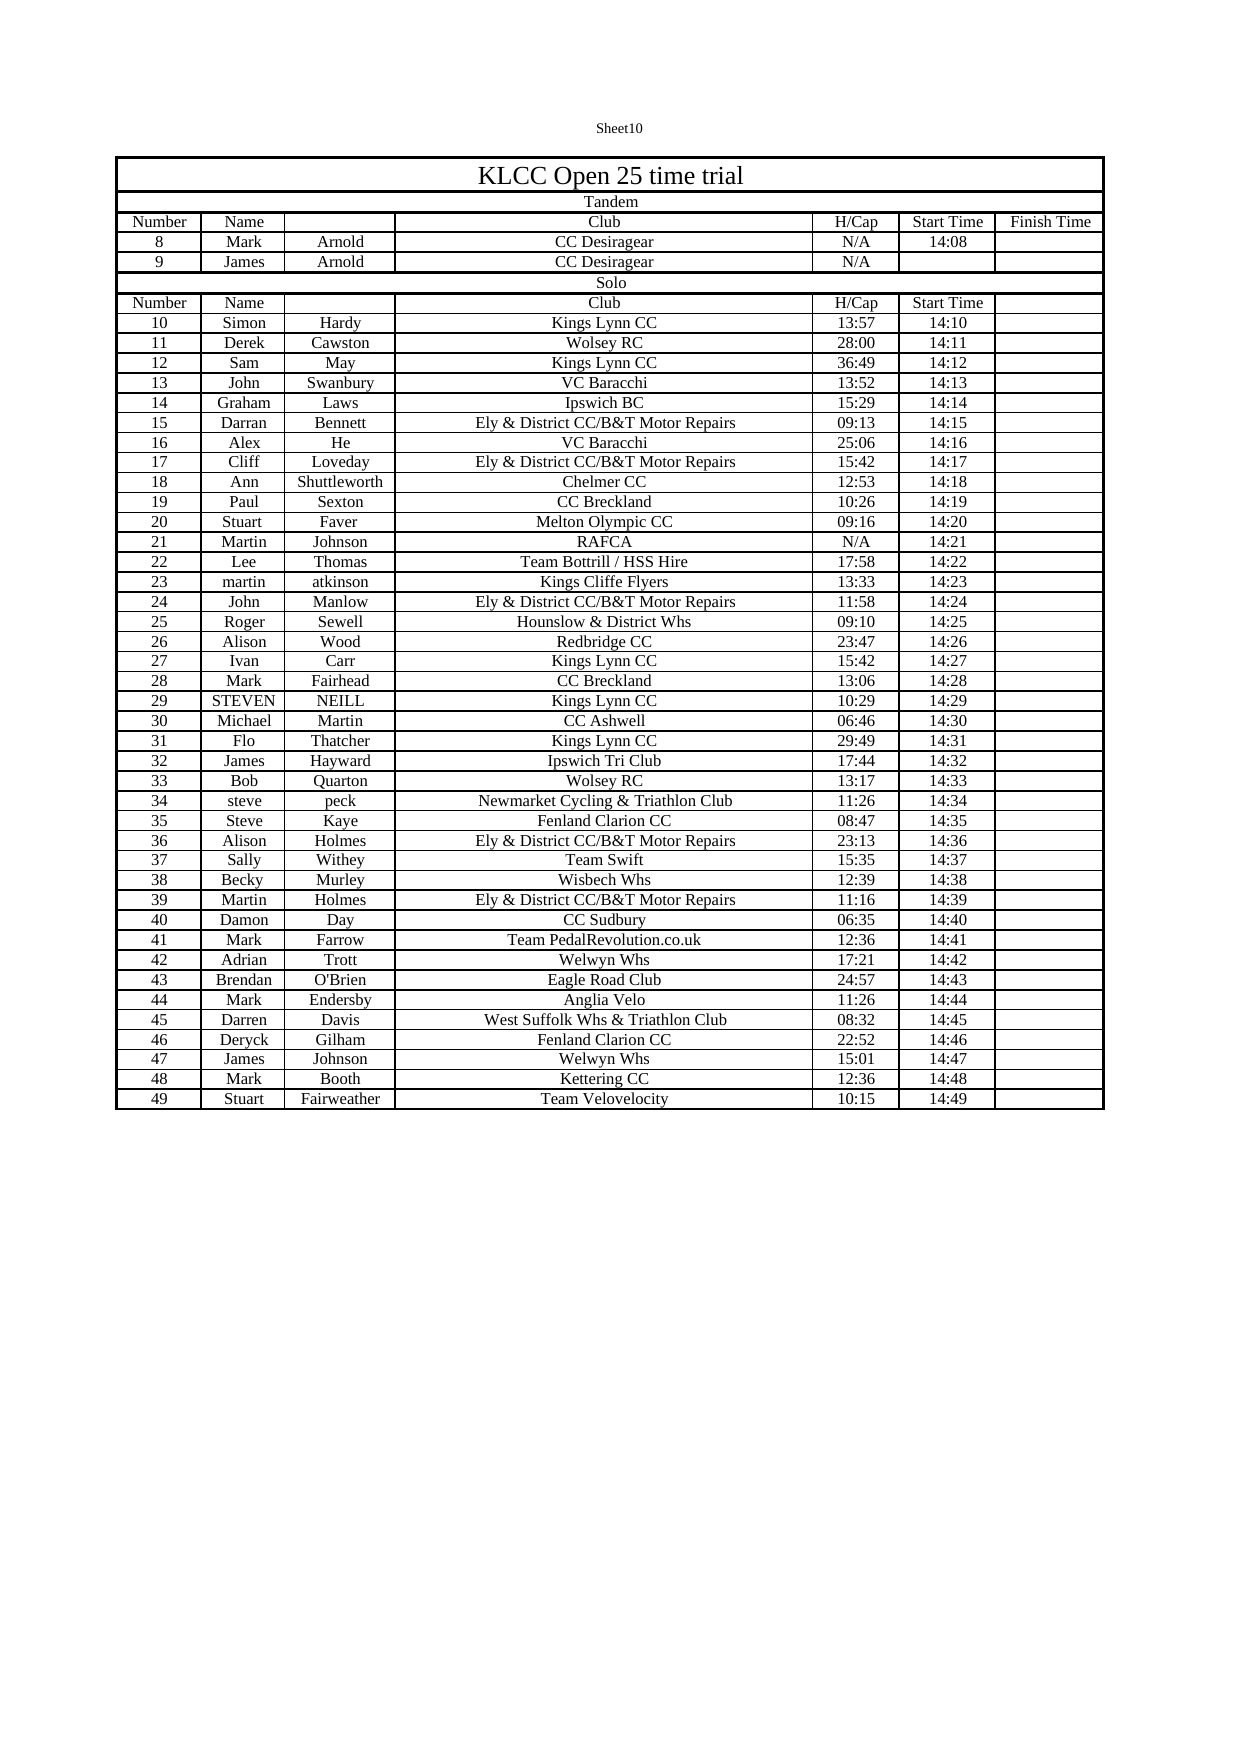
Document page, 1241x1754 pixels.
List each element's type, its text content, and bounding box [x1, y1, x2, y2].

table_cell 8 [118, 233, 200, 251]
table_cell Booth [285, 1070, 394, 1088]
table_cell Number [118, 214, 200, 231]
table_cell 14:23 [900, 573, 994, 591]
table_cell Cliff [202, 453, 284, 472]
table_cell Kings Lynn CC [396, 652, 812, 671]
table_cell N/A [813, 233, 898, 251]
table_cell Fairweather [285, 1090, 394, 1108]
table_cell 23 [118, 573, 200, 591]
table_cell Murley [285, 871, 394, 889]
table_cell Manlow [285, 593, 394, 611]
table_cell 08:47 [813, 811, 898, 830]
table_cell Hounslow & District Whs [396, 612, 812, 631]
table_cell Johnson [285, 533, 394, 551]
table_cell 38 [118, 871, 200, 889]
table_cell Melton Olympic CC [396, 513, 812, 531]
table_cell Sexton [285, 493, 394, 511]
table_cell 27 [118, 652, 200, 671]
table_cell 10:26 [813, 493, 898, 511]
table_cell Cawston [285, 334, 394, 352]
table_cell Kings Lynn CC [396, 732, 812, 750]
table_cell [996, 295, 1102, 312]
table_cell 09:16 [813, 513, 898, 531]
table_cell Welwyn Whs [396, 1050, 812, 1068]
table_cell Wolsey RC [396, 772, 812, 790]
table_cell 14:47 [900, 1050, 994, 1068]
table_cell [996, 911, 1102, 929]
table_cell Ely & District CC/B&T Motor Repairs [396, 831, 812, 849]
table_cell 30 [118, 712, 200, 730]
table_cell Sam [202, 354, 284, 372]
table_cell 33 [118, 772, 200, 790]
table_cell [996, 752, 1102, 770]
table_cell [285, 214, 394, 231]
table_cell Ipswich Tri Club [396, 752, 812, 770]
table_cell atkinson [285, 573, 394, 591]
table_cell 14:22 [900, 553, 994, 571]
table_cell VC Baracchi [396, 433, 812, 452]
table_cell Johnson [285, 1050, 394, 1068]
table_cell 17:21 [813, 951, 898, 969]
table_cell [996, 433, 1102, 452]
table_cell Ely & District CC/B&T Motor Repairs [396, 593, 812, 611]
table_cell CC Sudbury [396, 911, 812, 929]
table_cell 49 [118, 1090, 200, 1108]
table_cell Club [396, 295, 812, 312]
table_cell 09:10 [813, 612, 898, 631]
table_cell [996, 573, 1102, 591]
table_cell Darren [202, 1010, 284, 1029]
table_cell 15 [118, 413, 200, 432]
table_cell Ely & District CC/B&T Motor Repairs [396, 453, 812, 472]
table_cell 17 [118, 453, 200, 472]
table_cell 42 [118, 951, 200, 969]
table_cell 12:36 [813, 931, 898, 949]
table_cell 14:44 [900, 991, 994, 1009]
table_cell 15:29 [813, 394, 898, 412]
table_cell Simon [202, 314, 284, 332]
table_cell [996, 513, 1102, 531]
table_cell Mark [202, 931, 284, 949]
table_cell 29 [118, 692, 200, 710]
table_cell 12:39 [813, 871, 898, 889]
table_cell 43 [118, 971, 200, 989]
table_cell [996, 931, 1102, 949]
table_cell CC Breckland [396, 493, 812, 511]
table_cell H/Cap [813, 214, 898, 231]
table_cell Fenland Clarion CC [396, 811, 812, 830]
table_cell May [285, 354, 394, 372]
table_cell 14:12 [900, 354, 994, 372]
table_cell [996, 233, 1102, 251]
table_cell Damon [202, 911, 284, 929]
table_cell James [202, 752, 284, 770]
table_cell Fairhead [285, 672, 394, 690]
table_cell Newmarket Cycling & Triathlon Club [396, 792, 812, 810]
table_cell 14:34 [900, 792, 994, 810]
table_cell [996, 951, 1102, 969]
table_cell 11 [118, 334, 200, 352]
table_cell 9 [118, 253, 200, 271]
table_cell Start Time [900, 214, 994, 231]
table_cell 14:19 [900, 493, 994, 511]
table_cell NEILL [285, 692, 394, 710]
table_cell Wood [285, 632, 394, 651]
table_cell Martin [285, 712, 394, 730]
table_cell 34 [118, 792, 200, 810]
table_cell [996, 314, 1102, 332]
table_cell Wisbech Whs [396, 871, 812, 889]
table_cell [996, 334, 1102, 352]
table_cell 20 [118, 513, 200, 531]
table_cell Bob [202, 772, 284, 790]
table_cell 25 [118, 612, 200, 631]
table_cell 14:15 [900, 413, 994, 432]
table_cell [996, 652, 1102, 671]
table_cell 14:36 [900, 831, 994, 849]
table_cell 41 [118, 931, 200, 949]
table_cell [996, 851, 1102, 869]
table_cell Day [285, 911, 394, 929]
table_cell Flo [202, 732, 284, 750]
table_cell Gilham [285, 1030, 394, 1048]
table_cell Redbridge CC [396, 632, 812, 651]
table_cell 36 [118, 831, 200, 849]
table_cell [996, 792, 1102, 810]
table_cell [996, 991, 1102, 1009]
table_cell Fenland Clarion CC [396, 1030, 812, 1048]
table_cell Laws [285, 394, 394, 412]
table_cell [996, 553, 1102, 571]
table_cell 22 [118, 553, 200, 571]
table_cell 32 [118, 752, 200, 770]
table_cell [996, 1030, 1102, 1048]
table_cell 14:14 [900, 394, 994, 412]
table_cell 06:46 [813, 712, 898, 730]
table_cell Ipswich BC [396, 394, 812, 412]
table_cell 10 [118, 314, 200, 332]
table_cell Welwyn Whs [396, 951, 812, 969]
table_cell Paul [202, 493, 284, 511]
table_cell Start Time [900, 295, 994, 312]
table_cell [996, 533, 1102, 551]
table_cell CC Desiragear [396, 233, 812, 251]
table_cell 14:37 [900, 851, 994, 869]
table_cell Deryck [202, 1030, 284, 1048]
table_cell CC Desiragear [396, 253, 812, 271]
table_cell [996, 891, 1102, 909]
table_cell 14:35 [900, 811, 994, 830]
table_cell [996, 811, 1102, 830]
table_cell John [202, 374, 284, 392]
table_cell Team PedalRevolution.co.uk [396, 931, 812, 949]
table_cell 14:41 [900, 931, 994, 949]
table_cell Club [396, 214, 812, 231]
table_cell 14:31 [900, 732, 994, 750]
table_cell CC Ashwell [396, 712, 812, 730]
table_cell 14:25 [900, 612, 994, 631]
table_cell John [202, 593, 284, 611]
table_cell Adrian [202, 951, 284, 969]
table_cell [996, 1050, 1102, 1068]
table_cell 12 [118, 354, 200, 372]
table_cell 44 [118, 991, 200, 1009]
table_cell Alison [202, 632, 284, 651]
table_cell 45 [118, 1010, 200, 1029]
table_cell [996, 1070, 1102, 1088]
table_cell 15:42 [813, 453, 898, 472]
table_cell 14:29 [900, 692, 994, 710]
table_cell Graham [202, 394, 284, 412]
table_cell 37 [118, 851, 200, 869]
table_cell [996, 593, 1102, 611]
table_cell Alex [202, 433, 284, 452]
table_cell Chelmer CC [396, 473, 812, 491]
table_cell 14:20 [900, 513, 994, 531]
table_cell 14:10 [900, 314, 994, 332]
table_cell 09:13 [813, 413, 898, 432]
table_cell 14:49 [900, 1090, 994, 1108]
table_cell Farrow [285, 931, 394, 949]
table_cell [996, 473, 1102, 491]
table_cell Steve [202, 811, 284, 830]
table_cell 14:17 [900, 453, 994, 472]
table_cell Bennett [285, 413, 394, 432]
table_cell 47 [118, 1050, 200, 1068]
table_cell [996, 453, 1102, 472]
table_cell [996, 374, 1102, 392]
table_cell Thatcher [285, 732, 394, 750]
table_cell [996, 732, 1102, 750]
table_cell Holmes [285, 831, 394, 849]
table_cell 25:06 [813, 433, 898, 452]
table_cell Finish Time [996, 214, 1102, 231]
table_cell RAFCA [396, 533, 812, 551]
table_cell 14:18 [900, 473, 994, 491]
table_cell 14 [118, 394, 200, 412]
table_cell Eagle Road Club [396, 971, 812, 989]
table_cell Team Velovelocity [396, 1090, 812, 1108]
table_cell steve [202, 792, 284, 810]
table_cell Alison [202, 831, 284, 849]
table_cell Stuart [202, 1090, 284, 1108]
table_cell Mark [202, 1070, 284, 1088]
table_cell Trott [285, 951, 394, 969]
table_cell 14:45 [900, 1010, 994, 1029]
table_cell Sewell [285, 612, 394, 631]
table_cell 28:00 [813, 334, 898, 352]
table_cell Team Swift [396, 851, 812, 869]
table_cell 39 [118, 891, 200, 909]
table_cell [996, 971, 1102, 989]
table_header KLCC Open 25 time trial [118, 159, 1102, 190]
table_cell Kings Lynn CC [396, 314, 812, 332]
table_cell 12:53 [813, 473, 898, 491]
table_cell 11:26 [813, 991, 898, 1009]
table_cell Arnold [285, 253, 394, 271]
table_cell martin [202, 573, 284, 591]
table_cell VC Baracchi [396, 374, 812, 392]
table_cell 23:13 [813, 831, 898, 849]
table_cell [285, 295, 394, 312]
table_cell 35 [118, 811, 200, 830]
table_cell [996, 672, 1102, 690]
table_cell Hayward [285, 752, 394, 770]
table_cell Derek [202, 334, 284, 352]
table_cell James [202, 253, 284, 271]
table_cell 17:58 [813, 553, 898, 571]
table_cell 12:36 [813, 1070, 898, 1088]
table_cell 11:26 [813, 792, 898, 810]
table_cell 14:40 [900, 911, 994, 929]
table_cell [996, 1090, 1102, 1108]
table_cell 13:57 [813, 314, 898, 332]
table_cell [996, 394, 1102, 412]
table_cell 14:48 [900, 1070, 994, 1088]
table_cell 40 [118, 911, 200, 929]
table_cell 31 [118, 732, 200, 750]
table_cell STEVEN [202, 692, 284, 710]
table_cell [996, 253, 1102, 271]
table_cell 23:47 [813, 632, 898, 651]
table_cell Anglia Velo [396, 991, 812, 1009]
table_cell 13:06 [813, 672, 898, 690]
table_cell 15:01 [813, 1050, 898, 1068]
table_cell Swanbury [285, 374, 394, 392]
table_cell Mark [202, 991, 284, 1009]
table_cell Carr [285, 652, 394, 671]
table_cell [996, 1010, 1102, 1029]
table_cell 26 [118, 632, 200, 651]
table_cell Ivan [202, 652, 284, 671]
table_cell Faver [285, 513, 394, 531]
table_cell 24 [118, 593, 200, 611]
table_cell 19 [118, 493, 200, 511]
table_cell 10:15 [813, 1090, 898, 1108]
table_cell Tandem [118, 193, 1102, 211]
table_cell West Suffolk Whs & Triathlon Club [396, 1010, 812, 1029]
table_cell 14:30 [900, 712, 994, 730]
table_cell 14:46 [900, 1030, 994, 1048]
table_cell Kings Lynn CC [396, 692, 812, 710]
table_cell [996, 692, 1102, 710]
table_cell N/A [813, 533, 898, 551]
table_cell Darran [202, 413, 284, 432]
table_cell CC Breckland [396, 672, 812, 690]
table_cell [996, 712, 1102, 730]
table_cell 14:32 [900, 752, 994, 770]
table_cell [996, 871, 1102, 889]
table_cell Shuttleworth [285, 473, 394, 491]
table_cell [996, 632, 1102, 651]
table_cell H/Cap [813, 295, 898, 312]
table_cell 10:29 [813, 692, 898, 710]
table_cell 14:11 [900, 334, 994, 352]
table_cell 14:13 [900, 374, 994, 392]
table_cell Stuart [202, 513, 284, 531]
table_cell Team Bottrill / HSS Hire [396, 553, 812, 571]
table_cell 14:24 [900, 593, 994, 611]
table_cell 46 [118, 1030, 200, 1048]
table_cell N/A [813, 253, 898, 271]
table_cell O'Brien [285, 971, 394, 989]
table_cell Davis [285, 1010, 394, 1029]
table_cell 11:58 [813, 593, 898, 611]
table_cell Withey [285, 851, 394, 869]
table_cell 14:42 [900, 951, 994, 969]
table_cell [996, 493, 1102, 511]
table_cell 48 [118, 1070, 200, 1088]
table_cell 14:39 [900, 891, 994, 909]
table_cell [996, 612, 1102, 631]
table_cell Loveday [285, 453, 394, 472]
table_cell Holmes [285, 891, 394, 909]
table_cell [900, 253, 994, 271]
table_cell Mark [202, 672, 284, 690]
table_cell 14:28 [900, 672, 994, 690]
table_cell 18 [118, 473, 200, 491]
table_cell Kettering CC [396, 1070, 812, 1088]
table_cell Endersby [285, 991, 394, 1009]
table_cell Kings Lynn CC [396, 354, 812, 372]
table_cell 15:35 [813, 851, 898, 869]
table_cell 13:52 [813, 374, 898, 392]
table_cell Becky [202, 871, 284, 889]
table_cell 13:17 [813, 772, 898, 790]
table_cell Kings Cliffe Flyers [396, 573, 812, 591]
table_cell Roger [202, 612, 284, 631]
table_cell Ely & District CC/B&T Motor Repairs [396, 891, 812, 909]
table_cell 08:32 [813, 1010, 898, 1029]
table_cell Quarton [285, 772, 394, 790]
table_cell 14:08 [900, 233, 994, 251]
table_cell Mark [202, 233, 284, 251]
table_cell Wolsey RC [396, 334, 812, 352]
table_cell Hardy [285, 314, 394, 332]
table_cell 24:57 [813, 971, 898, 989]
table_cell 13:33 [813, 573, 898, 591]
table_cell 21 [118, 533, 200, 551]
table_cell Martin [202, 533, 284, 551]
table_cell 22:52 [813, 1030, 898, 1048]
table_cell Kaye [285, 811, 394, 830]
table_cell Lee [202, 553, 284, 571]
table_cell 14:21 [900, 533, 994, 551]
table_cell 14:43 [900, 971, 994, 989]
table_cell He [285, 433, 394, 452]
table_cell Arnold [285, 233, 394, 251]
table_cell 13 [118, 374, 200, 392]
table_cell peck [285, 792, 394, 810]
table_cell 36:49 [813, 354, 898, 372]
table_cell Ely & District CC/B&T Motor Repairs [396, 413, 812, 432]
table_cell 16 [118, 433, 200, 452]
table_cell James [202, 1050, 284, 1068]
table_cell 11:16 [813, 891, 898, 909]
table_cell 06:35 [813, 911, 898, 929]
table_cell [996, 354, 1102, 372]
table_cell Michael [202, 712, 284, 730]
table_cell Ann [202, 473, 284, 491]
table_cell 14:38 [900, 871, 994, 889]
table_cell Thomas [285, 553, 394, 571]
table_cell 14:27 [900, 652, 994, 671]
table_cell Martin [202, 891, 284, 909]
table_cell [996, 772, 1102, 790]
table_cell Brendan [202, 971, 284, 989]
table_cell 14:16 [900, 433, 994, 452]
table_cell Name [202, 295, 284, 312]
table_cell 15:42 [813, 652, 898, 671]
table_cell [996, 413, 1102, 432]
table_cell 17:44 [813, 752, 898, 770]
table_cell 14:33 [900, 772, 994, 790]
table_cell Name [202, 214, 284, 231]
table_cell Solo [118, 274, 1102, 292]
table_cell Sally [202, 851, 284, 869]
table_cell [996, 831, 1102, 849]
table_cell 28 [118, 672, 200, 690]
table_cell Number [118, 295, 200, 312]
table_cell 14:26 [900, 632, 994, 651]
table_cell 29:49 [813, 732, 898, 750]
